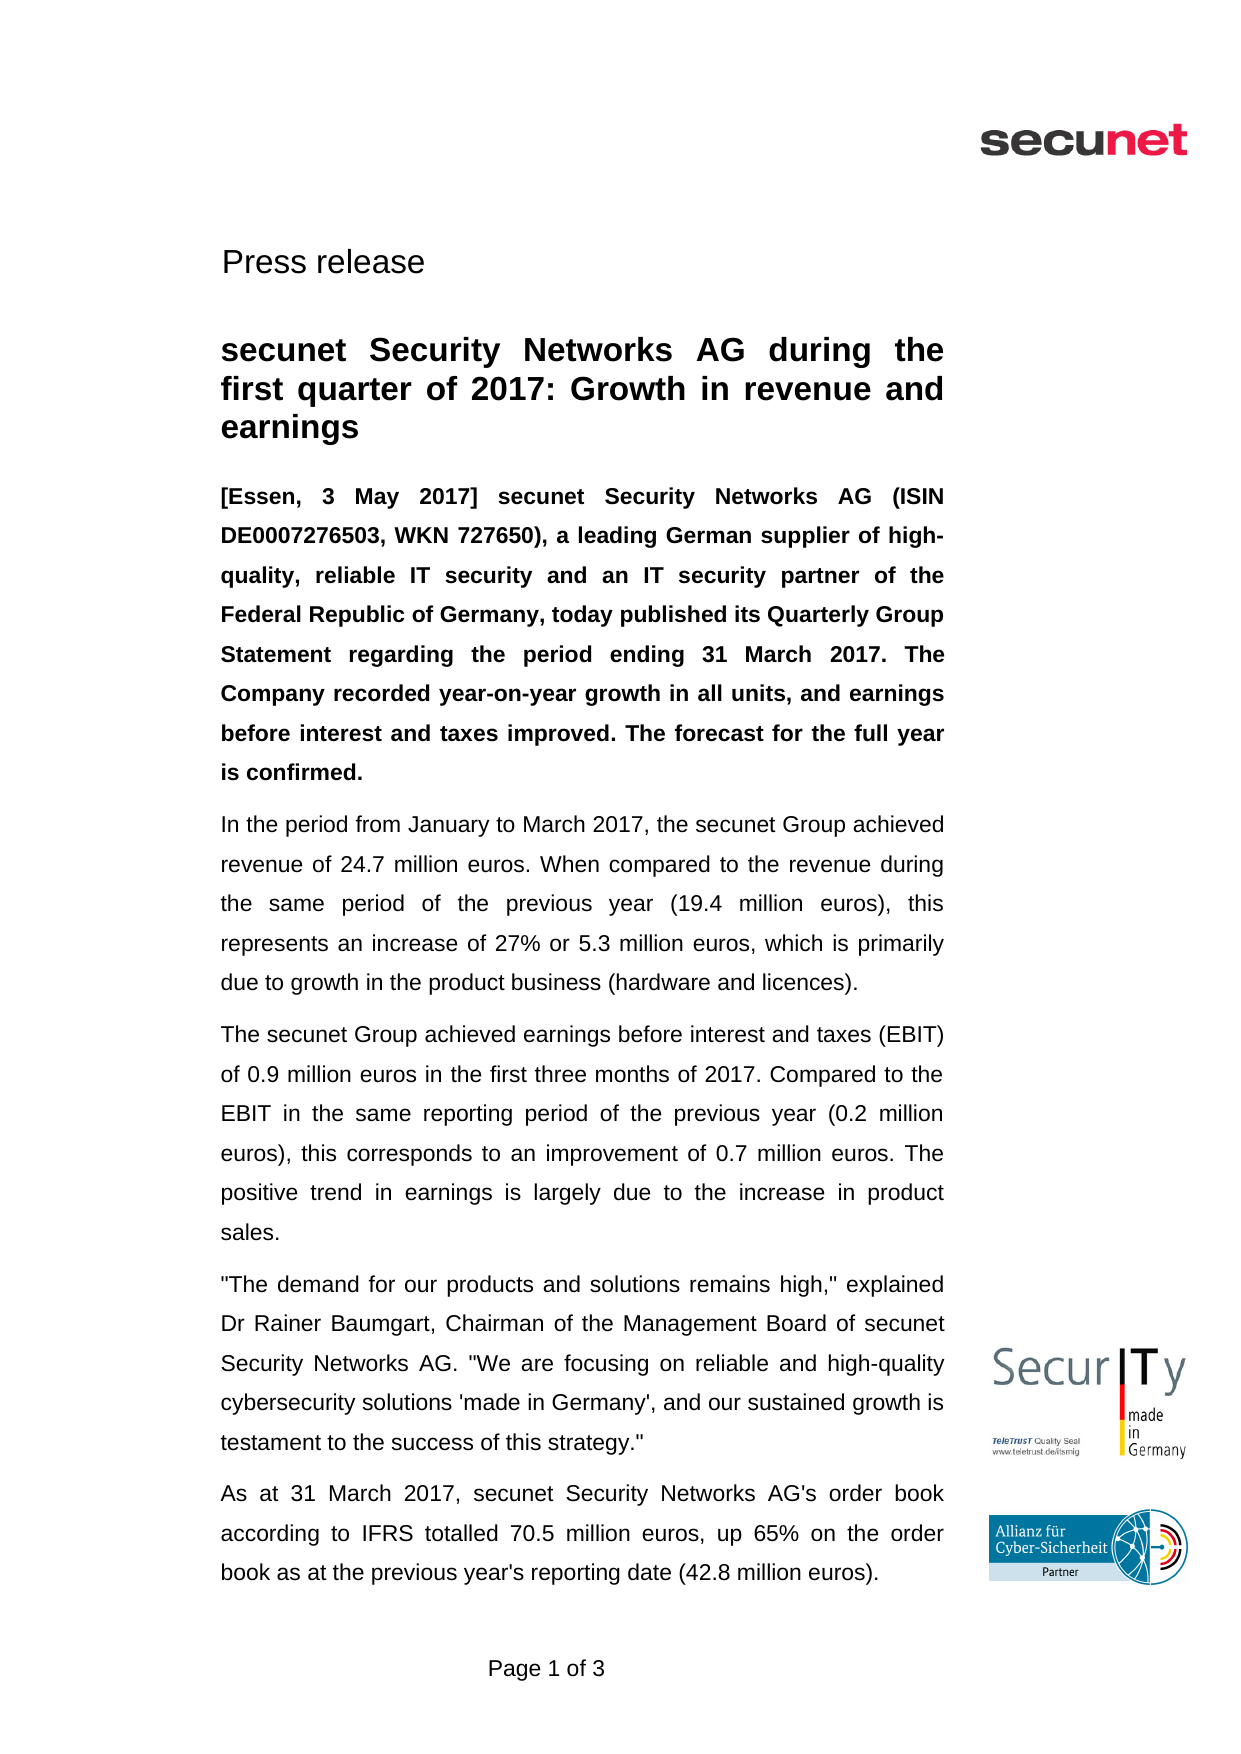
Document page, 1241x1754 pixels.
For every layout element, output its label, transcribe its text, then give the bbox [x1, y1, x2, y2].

text "The demand for our products and solutions remains high," explained Dr Rainer Baumgart, Chairman of the Management Board of secunet Security Networks AG. "We are focusing on reliable and high-quality cybersecurity solutions 'made in Germany', and our sustained growth is testament to the success of this strategy." [220, 1271, 945, 1455]
picture [989, 1508, 1189, 1586]
picture [1141, 1552, 1145, 1563]
text In the period from January to March 2017, the secunet Group achieved revenue of 24.7 million euros. When compared to the revenue during the same period of the previous year (19.4 million euros), this represents an increase of 27% or 5.3 million euros, which is primarily due to growth in the product business (hardware and licences). [220, 811, 945, 996]
text The secunet Group achieved earnings before interest and taxes (EBIT) of 0.9 million euros in the first three months of 2017. Compared to the EBIT in the same reporting period of the previous year (0.2 million euros), this corresponds to an improvement of 0.7 million euros. The positive trend in earnings is largely due to the increase in product sales. [220, 1021, 945, 1245]
text As at 31 March 2017, secunet Security Networks AG's order book according to IFRS totalled 70.5 million euros, up 65% on the order book as at the previous year's reporting date (42.8 million euros). [220, 1480, 945, 1586]
text [Essen, 3 May 2017] secunet Security Networks AG (ISIN DE0007276503, WKN 727650), a leading German supplier of high-quality, reliable IT security and an IT security partner of the Federal Republic of Germany, today published its Quarterly Group Statement regarding the period ending 31 March 2017. The Company recorded year-on-year growth in all units, and earnings before interest and taxes improved. The forecast for the full year is confirmed. [220, 483, 945, 786]
text secunet Security Networks AG during the first quarter of 2017: Growth in revenue and earnings [220, 330, 945, 445]
picture [989, 1563, 1147, 1586]
picture [989, 1343, 1189, 1463]
